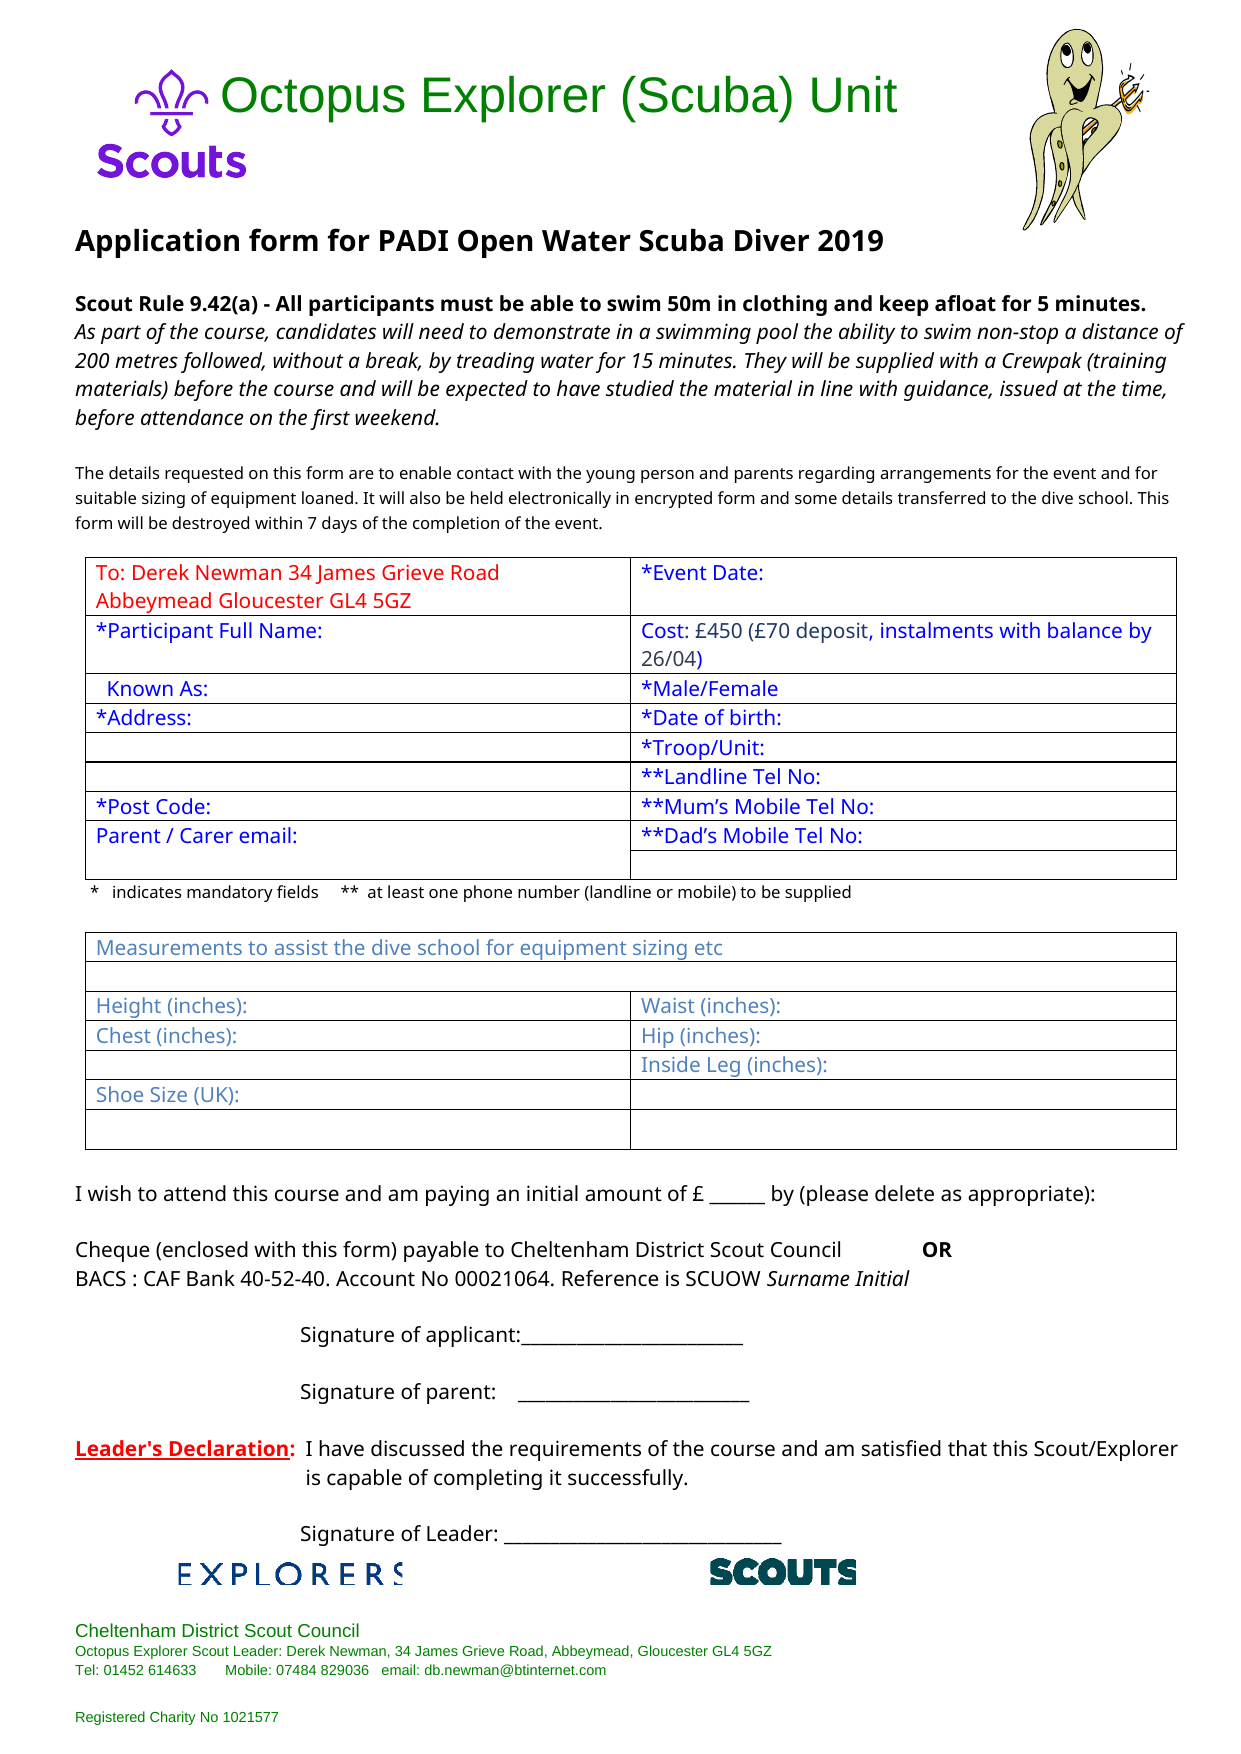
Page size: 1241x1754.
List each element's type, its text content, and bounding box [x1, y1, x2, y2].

table_cell **Dad’s Mobile Tel No: [631, 821, 1176, 850]
table_cell Hip (inches): [631, 1021, 1176, 1049]
table_cell Parent / Carer email: [86, 821, 630, 879]
picture [708, 1558, 856, 1584]
table_cell **Mum’s Mobile Tel No: [631, 792, 1176, 820]
text As part of the course, candidates will need to demonstrate in a swimming pool the ability to swim non-stop a distance of 200 metres followed, without a break, by treading water for 15 minutes. They will be supplied with a Crewpak (training materials) before the course and will be expected to have studied the material in line with guidance, issued at the time, before attendance on the first weekend. [75, 317, 1210, 431]
text Application form for PADI Open Water Scuba Diver 2019 [75, 221, 1094, 260]
table_cell *Date of birth: [631, 704, 1176, 732]
table_cell *Troop/Unit: [631, 733, 1176, 761]
table_cell Waist (inches): [631, 992, 1176, 1020]
picture [177, 1562, 403, 1584]
picture [93, 65, 247, 179]
text Leader's Declaration: I have discussed the requirements of the course and am satisfied that this Scout/Explorer [75, 1434, 1210, 1463]
text Cheque (enclosed with this form) payable to Cheltenham District Scout Council OR [75, 1236, 1210, 1264]
table_cell Inside Leg (inches): [631, 1051, 1176, 1079]
table_cell [86, 1051, 630, 1079]
text Signature of parent: _________________________ [225, 1377, 1210, 1406]
text * indicates mandatory fields ** at least one phone number (landline or mobile) to be supplied [90, 880, 1094, 903]
table_cell Shoe Size (UK): [86, 1080, 630, 1108]
table_cell [86, 1110, 630, 1149]
table_cell [86, 733, 630, 761]
table_cell *Post Code: [86, 792, 630, 820]
table_cell *Address: [86, 704, 630, 732]
table_cell [86, 962, 1176, 991]
table_header *Event Date: [631, 558, 1176, 615]
table_cell Known As: [86, 674, 630, 702]
text Scout Rule 9.42(a) - All participants must be able to swim 50m in clothing and keep afloat for 5 minutes. [75, 289, 1210, 317]
table_cell **Landline Tel No: [631, 763, 1176, 791]
picture [1091, 58, 1153, 171]
table_cell *Male/Female [631, 674, 1176, 702]
table_cell [631, 1080, 1176, 1108]
table_header Measurements to assist the dive school for equipment sizing etc [86, 933, 1176, 961]
table_cell Cost: £450 (£70 deposit, instalments with balance by 26/04) [631, 616, 1176, 673]
table_cell [631, 1110, 1176, 1149]
picture [1083, 119, 1097, 138]
table_cell *Participant Full Name: [86, 616, 630, 673]
text The details requested on this form are to enable contact with the young person and parents regarding arrangements for the event and for suitable sizing of equipment loaned. It will also be held electronically in encrypted form and some details transferred to the dive school. This form will be destroyed within 7 days of the completion of the event. [75, 459, 1210, 534]
text is capable of completing it successfully. [225, 1463, 1210, 1491]
table_cell [631, 851, 1176, 879]
text Signature of applicant:________________________ [225, 1320, 1210, 1349]
text BACS : CAF Bank 40-52-40. Account No 00021064. Reference is SCUOW Surname Initial [75, 1264, 1210, 1292]
table_header To: Derek Newman 34 James Grieve Road Abbeymead Gloucester GL4 5GZ [86, 558, 630, 615]
table_cell Chest (inches): [86, 1021, 630, 1049]
text I wish to attend this course and am paying an initial amount of £ ______ by (please delete as appropriate): [75, 1179, 1210, 1207]
text Signature of Leader: ______________________________ [75, 1519, 1210, 1548]
table_cell [86, 763, 630, 791]
table_cell Height (inches): [86, 992, 630, 1020]
